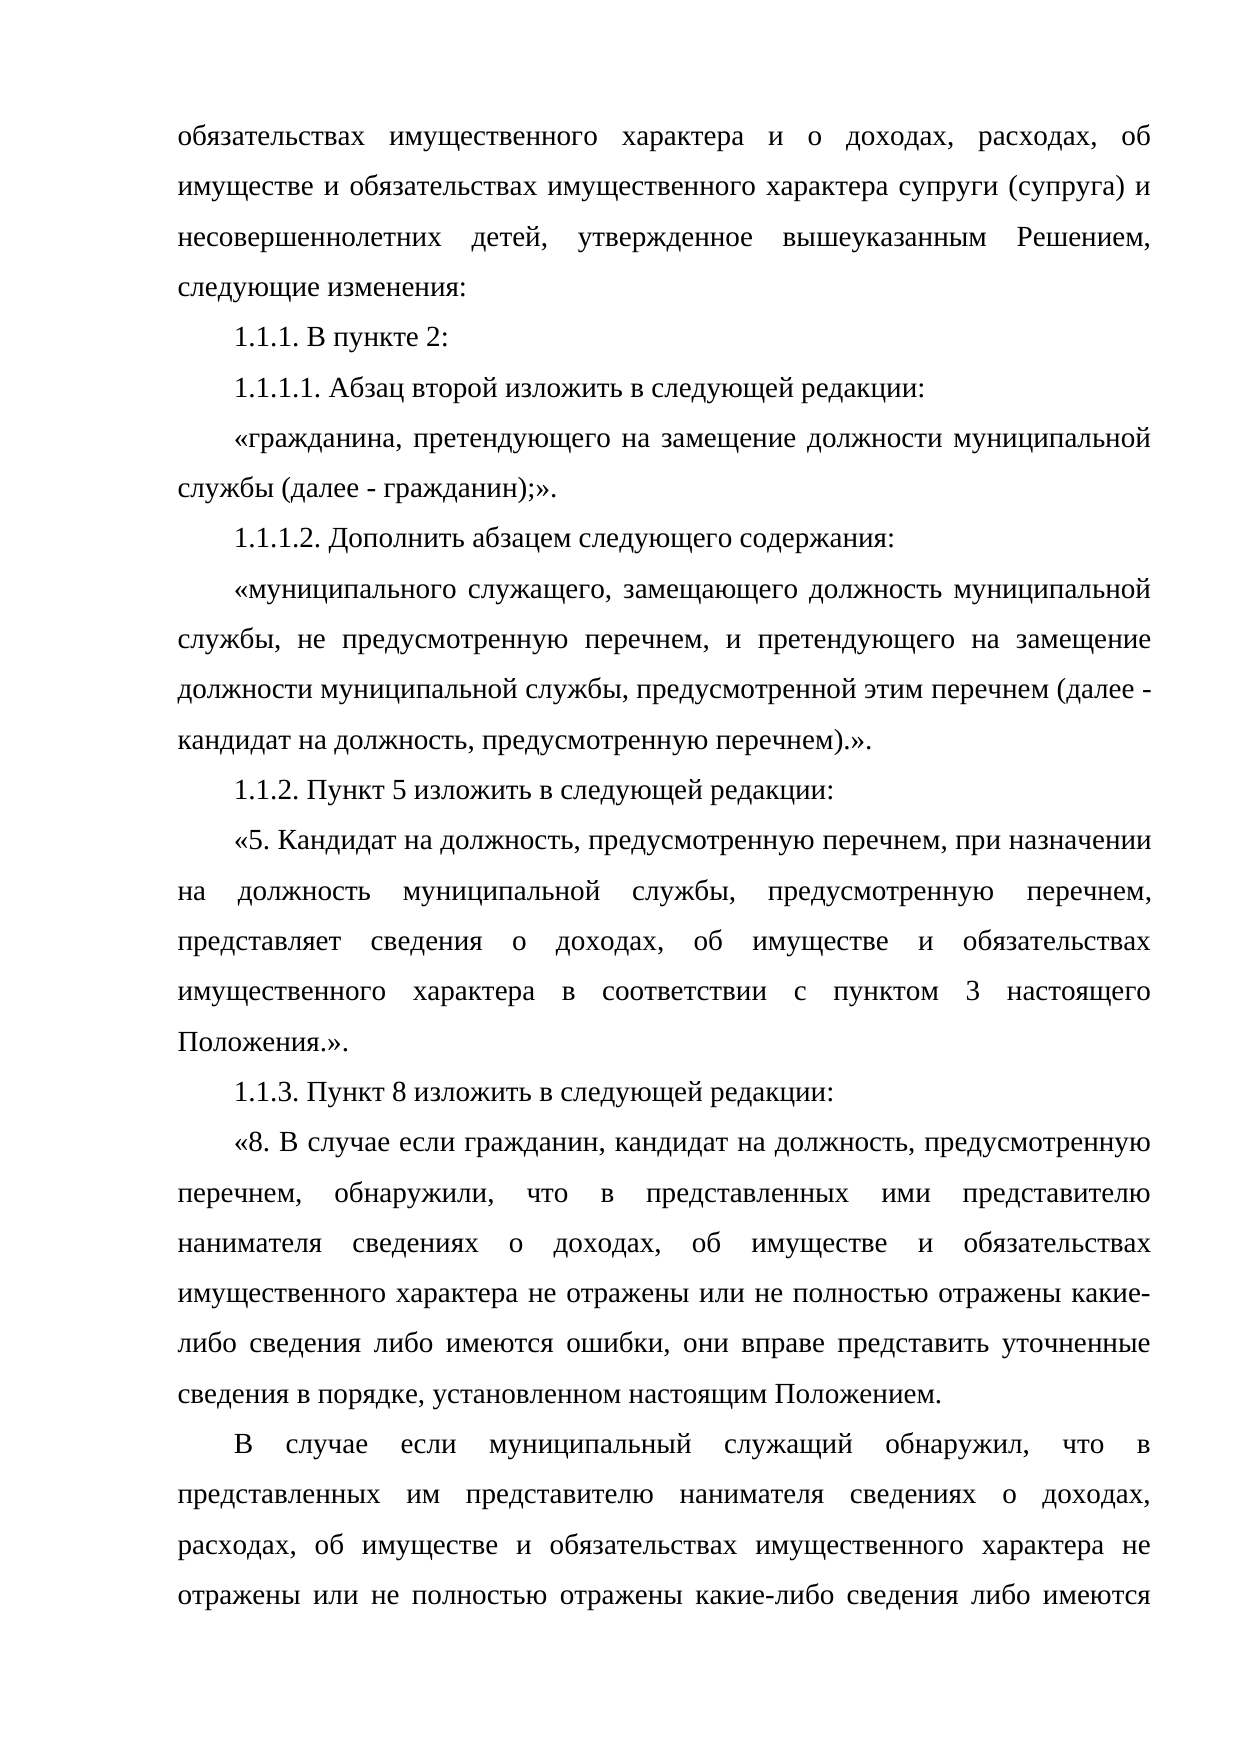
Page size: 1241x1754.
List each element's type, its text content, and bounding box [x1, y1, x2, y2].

text 1.1.1.2. Дополнить абзацем следующего содержания: [177, 521, 1152, 554]
text «муниципального служащего, замещающего должность муниципальной службы, не предусмотренную перечнем, и претендующего на замещение должности муниципальной службы, предусмотренной этим перечнем (далее - кандидат на должность, предусмотренную перечнем).». [177, 571, 1152, 755]
text «5. Кандидат на должность, предусмотренную перечнем, при назначении на должность муниципальной службы, предусмотренную перечнем, представляет сведения о доходах, об имуществе и обязательствах имущественного характера в соответствии с пунктом 3 настоящего Положения.». [177, 822, 1152, 1057]
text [177, 1426, 1152, 1611]
text 1.1.2. Пункт 5 изложить в следующей редакции: [177, 772, 1152, 806]
text 1.1.1. В пункте 2: [177, 319, 1152, 353]
text 1.1.1.1. Абзац второй изложить в следующей редакции: [177, 370, 1152, 403]
text «гражданина, претендующего на замещение должности муниципальной службы (далее - гражданин);». [177, 420, 1152, 504]
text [177, 118, 1152, 303]
text «8. В случае если гражданин, кандидат на должность, предусмотренную перечнем, обнаружили, что в представленных ими представителю нанимателя сведениях о доходах, об имуществе и обязательствах имущественного характера не отражены или не полностью отражены какие-либо сведения либо имеются ошибки, они вправе представить уточненные сведения в порядке, установленном настоящим Положением. [177, 1124, 1152, 1409]
text 1.1.3. Пункт 8 изложить в следующей редакции: [177, 1074, 1152, 1108]
